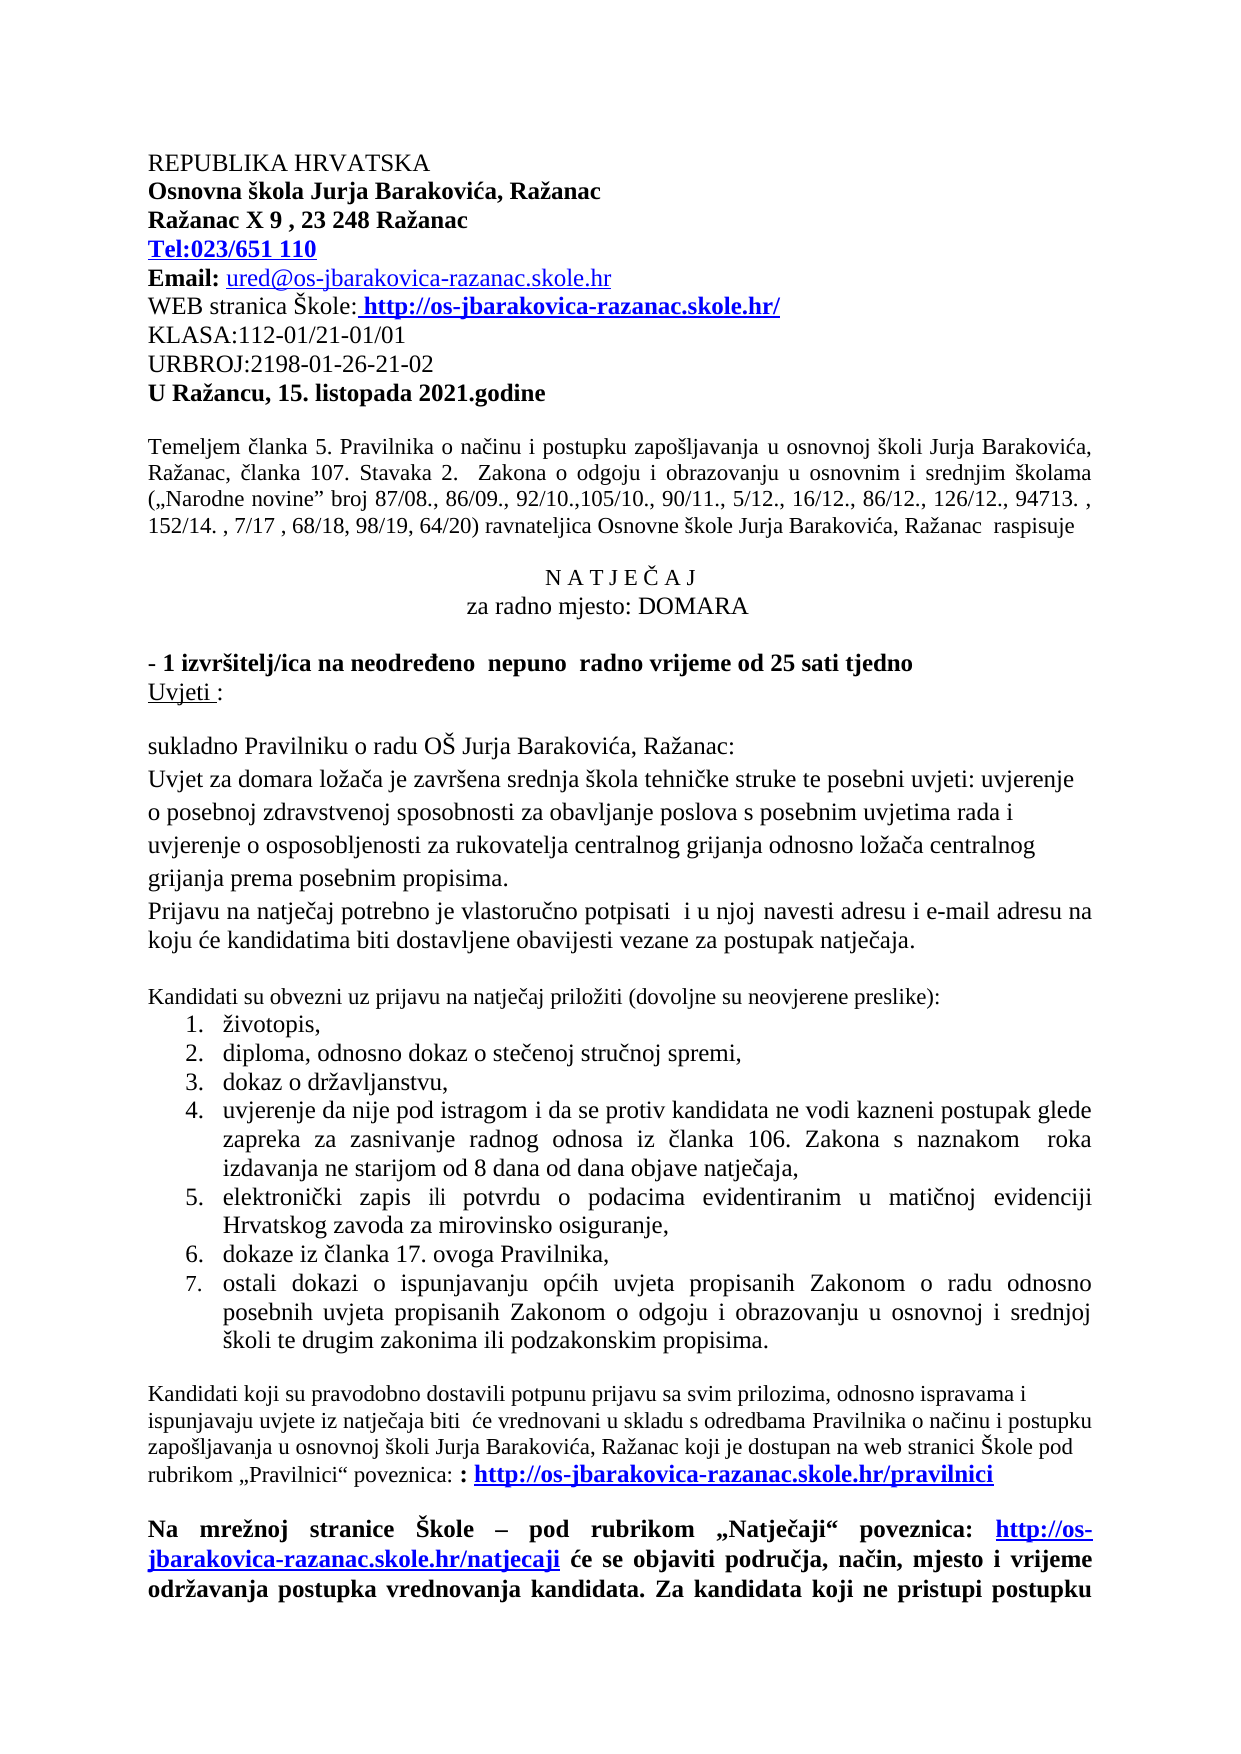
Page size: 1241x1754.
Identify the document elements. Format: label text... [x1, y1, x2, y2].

list životopis, [185, 1009, 1093, 1038]
text Uvjet za domara ložača je završena srednja škola tehničke struke te posebni uvjeti: uvjerenje o posebnoj zdravstvenoj sposobnosti za obavljanje poslova s posebnim uvjetima rada i uvjerenje o osposobljenosti za rukovatelja centralnog grijanja odnosno ložača centralnog grijanja prema posebnim propisima. [148, 764, 1093, 892]
text Tel:023/651 110 [148, 234, 1093, 263]
text Prijavu na natječaj potrebno je vlastoručno potpisati i u njoj navesti adresu i e-mail adresu na koju će kandidatima biti dostavljene obavijesti vezane za postupak natječaja. [148, 896, 1093, 954]
text sukladno Pravilniku o radu OŠ Jurja Barakovića, Ražanac: [148, 731, 1093, 760]
list elektronički zapis ili potvrdu o podacima evidentiranim u matičnoj evidenciji Hrvatskog zavoda za mirovinsko osiguranje, [185, 1182, 1093, 1239]
list uvjerenje da nije pod istragom i da se protiv kandidata ne vodi kazneni postupak glede zapreka za zasnivanje radnog odnosa iz članka 106. Zakona s naznakom roka izdavanja ne starijom od 8 dana od dana objave natječaja, [185, 1095, 1093, 1182]
text WEB stranica Škole: http://os-jbarakovica-razanac.skole.hr/ [148, 291, 1093, 320]
text Kandidati koji su pravodobno dostavili potpunu prijavu sa svim prilozima, odnosno ispravama i ispunjavaju uvjete iz natječaja biti će vrednovani u skladu s odredbama Pravilnika o načinu i postupku zapošljavanja u osnovnoj školi Jurja Barakovića, Ražanac koji je dostupan na web stranici Škole pod rubrikom „Pravilnici“ poveznica: : http://os-jbarakovica-razanac.skole.hr/pravilnici [148, 1380, 1093, 1488]
text Osnovna škola Jurja Barakovića, Ražanac [148, 176, 1093, 205]
text Kandidati su obvezni uz prijavu na natječaj priložiti (dovoljne su neovjerene preslike): [148, 983, 1093, 1009]
text URBROJ:2198-01-26-21-02 [148, 349, 1093, 378]
text - 1 izvršitelj/ica na neodređeno nepuno radno vrijeme od 25 sati tjedno [148, 648, 1093, 677]
list dokaz o državljanstvu, [185, 1067, 1093, 1095]
text Ražanac X 9 , 23 248 Ražanac [148, 205, 1093, 234]
text za radno mjesto: DOMARA [148, 591, 1093, 619]
text U Ražancu, 15. listopada 2021.godine [148, 378, 1093, 406]
list diploma, odnosno dokaz o stečenoj stručnoj spremi, [185, 1038, 1093, 1067]
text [148, 1514, 1093, 1603]
text Temeljem članka 5. Pravilnika o načinu i postupku zapošljavanja u osnovnoj školi Jurja Barakovića, Ražanac, članka 107. Stavaka 2. Zakona o odgoju i obrazovanju u osnovnim i srednjim školama („Narodne novine” broj 87/08., 86/09., 92/10.,105/10., 90/11., 5/12., 16/12., 86/12., 126/12., 94713. , 152/14. , 7/17 , 68/18, 98/19, 64/20) ravnateljica Osnovne škole Jurja Barakovića, Ražanac raspisuje [148, 433, 1093, 538]
list dokaze iz članka 17. ovoga Pravilnika, [185, 1239, 1093, 1268]
text N A T J E Č A J [148, 564, 1093, 591]
list ostali dokazi o ispunjavanju općih uvjeta propisanih Zakonom o radu odnosno posebnih uvjeta propisanih Zakonom o odgoju i obrazovanju u osnovnoj i srednjoj školi te drugim zakonima ili podzakonskim propisima. [185, 1268, 1093, 1354]
text KLASA:112-01/21-01/01 [148, 320, 1093, 349]
text Uvjeti : [148, 677, 1093, 706]
text REPUBLIKA HRVATSKA [148, 148, 1093, 176]
text Email: ured@os-jbarakovica-razanac.skole.hr [148, 263, 1093, 291]
